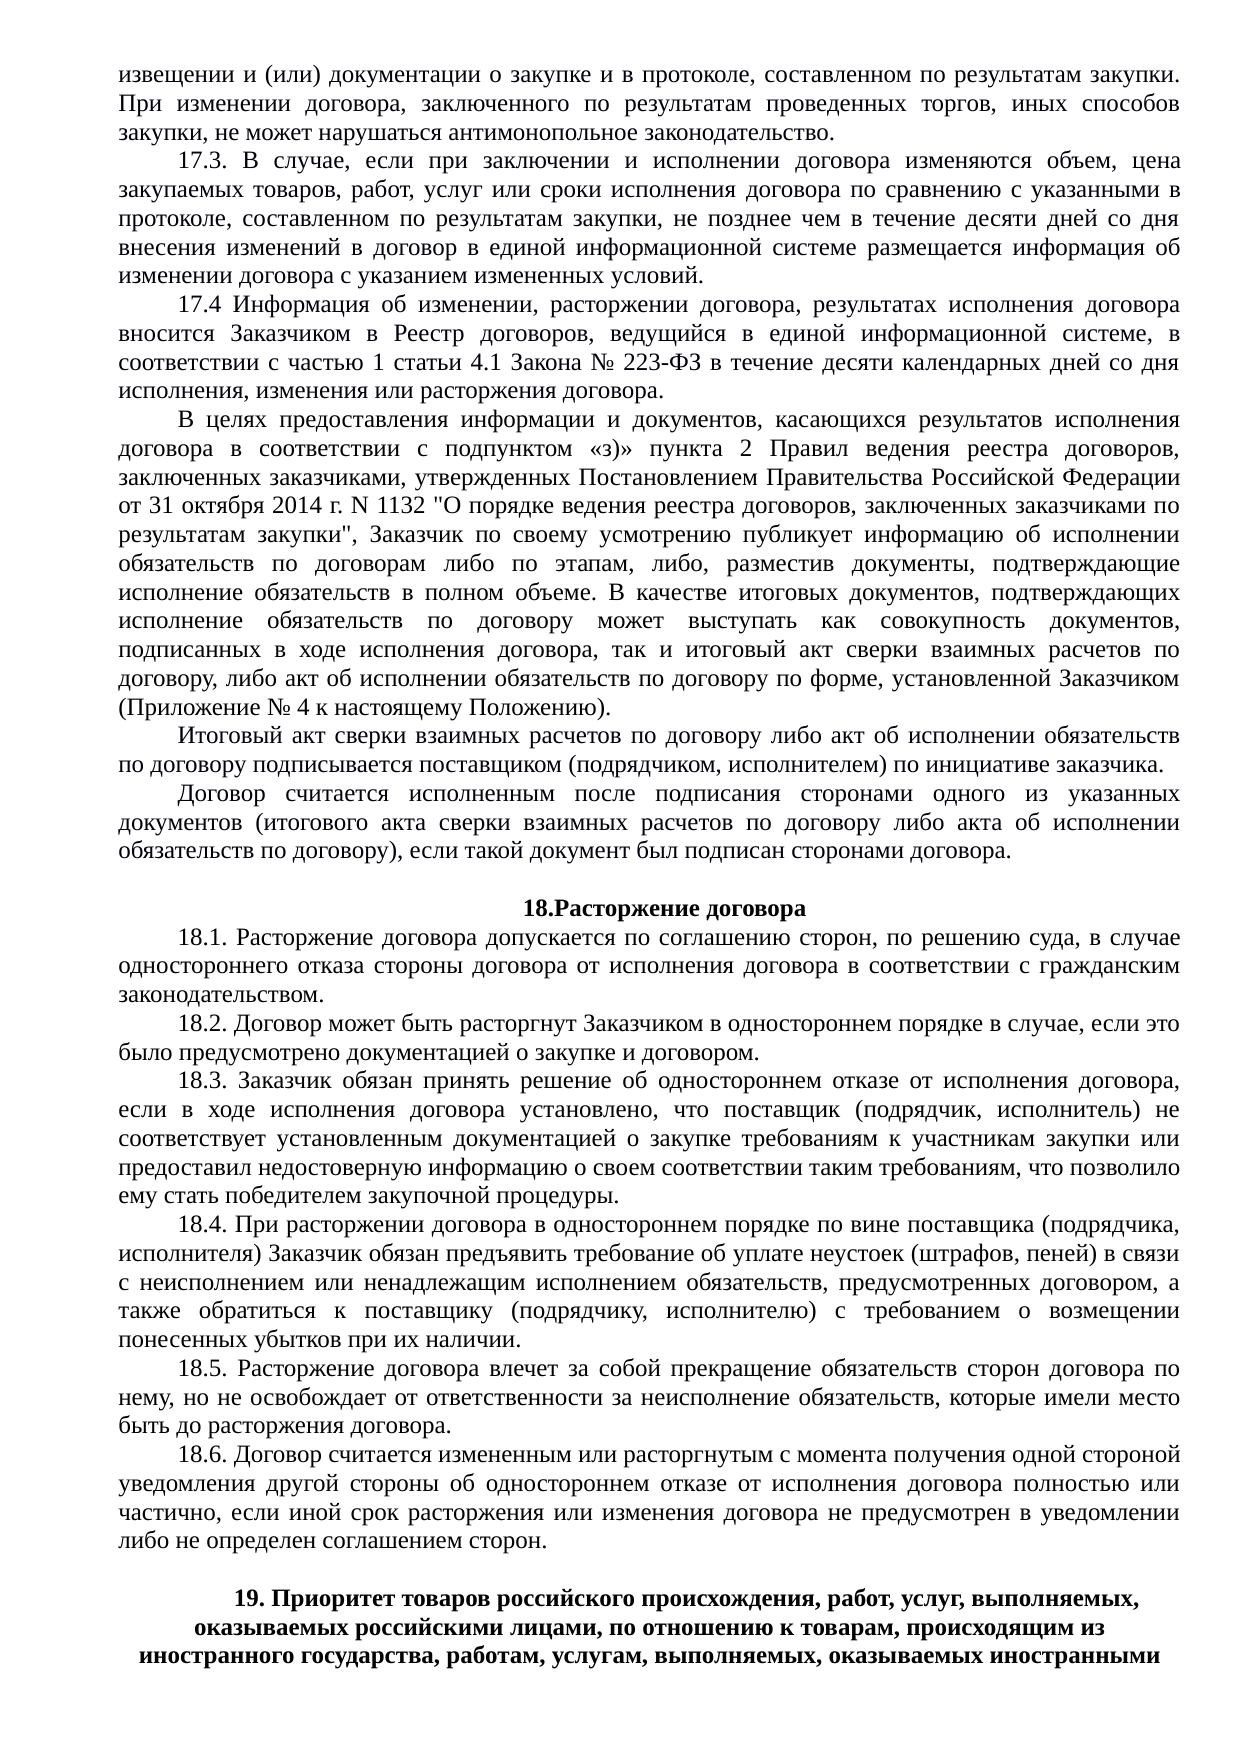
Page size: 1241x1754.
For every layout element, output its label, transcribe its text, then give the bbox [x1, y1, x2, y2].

text 18.1. Расторжение договора допускается по соглашению сторон, по решению суда, в случае одностороннего отказа стороны договора от исполнения договора в соответствии с гражданским законодательством. [118, 922, 1181, 1008]
list Итоговый акт сверки взаимных расчетов по договору либо акт об исполнении обязательств по договору подписывается поставщиком (подрядчиком, исполнителем) по инициативе заказчика. [118, 720, 1181, 778]
text 18.5. Расторжение договора влечет за собой прекращение обязательств сторон договора по нему, но не освобождает от ответственности за неисполнение обязательств, которые имели место быть до расторжения договора. [118, 1353, 1181, 1439]
list 17.3. В случае, если при заключении и исполнении договора изменяются объем, цена закупаемых товаров, работ, услуг или сроки исполнения договора по сравнению с указанными в протоколе, составленном по результатам закупки, не позднее чем в течение десяти дней со дня внесения изменений в договор в единой информационной системе размещается информация об изменении договора с указанием измененных условий. [118, 145, 1181, 289]
text 18.Расторжение договора [118, 893, 1181, 922]
list В целях предоставления информации и документов, касающихся результатов исполнения договора в соответствии с подпунктом «з)» пункта 2 Правил ведения реестра договоров, заключенных заказчиками, утвержденных Постановлением Правительства Российской Федерации от 31 октября 2014 г. N 1132 "О порядке ведения реестра договоров, заключенных заказчиками по результатам закупки", Заказчик по своему усмотрению публикует информацию об исполнении обязательств по договорам либо по этапам, либо, разместив документы, подтверждающие исполнение обязательств в полном объеме. В качестве итоговых документов, подтверждающих исполнение обязательств по договору может выступать как совокупность документов, подписанных в ходе исполнения договора, так и итоговый акт сверки взаимных расчетов по договору, либо акт об исполнении обязательств по договору по форме, установленной Заказчиком (Приложение № 4 к настоящему Положению). [118, 404, 1181, 720]
text 18.4. При расторжении договора в одностороннем порядке по вине поставщика (подрядчика, исполнителя) Заказчик обязан предъявить требование об уплате неустоек (штрафов, пеней) в связи с неисполнением или ненадлежащим исполнением обязательств, предусмотренных договором, а также обратиться к поставщику (подрядчику, исполнителю) с требованием о возмещении понесенных убытков при их наличии. [118, 1209, 1181, 1353]
text 18.3. Заказчик обязан принять решение об одностороннем отказе от исполнения договора, если в ходе исполнения договора установлено, что поставщик (подрядчик, исполнитель) не соответствует установленным документацией о закупке требованиям к участникам закупки или предоставил недостоверную информацию о своем соответствии таким требованиям, что позволило ему стать победителем закупочной процедуры. [118, 1065, 1181, 1209]
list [118, 59, 1181, 145]
list 17.4 Информация об изменении, расторжении договора, результатах исполнения договора вносится Заказчиком в Реестр договоров, ведущийся в единой информационной системе, в соответствии с частью 1 статьи 4.1 Закона № 223-ФЗ в течение десяти календарных дней со дня исполнения, изменения или расторжения договора. [118, 289, 1181, 404]
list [118, 1583, 1181, 1669]
text 18.2. Договор может быть расторгнут Заказчиком в одностороннем порядке в случае, если это было предусмотрено документацией о закупке и договором. [118, 1008, 1181, 1065]
text 18.6. Договор считается измененным или расторгнутым с момента получения одной стороной уведомления другой стороны об одностороннем отказе от исполнения договора полностью или частично, если иной срок расторжения или изменения договора не предусмотрен в уведомлении либо не определен соглашением сторон. [118, 1439, 1181, 1554]
list Договор считается исполненным после подписания сторонами одного из указанных документов (итогового акта сверки взаимных расчетов по договору либо акта об исполнении обязательств по договору), если такой документ был подписан сторонами договора. [118, 778, 1181, 864]
